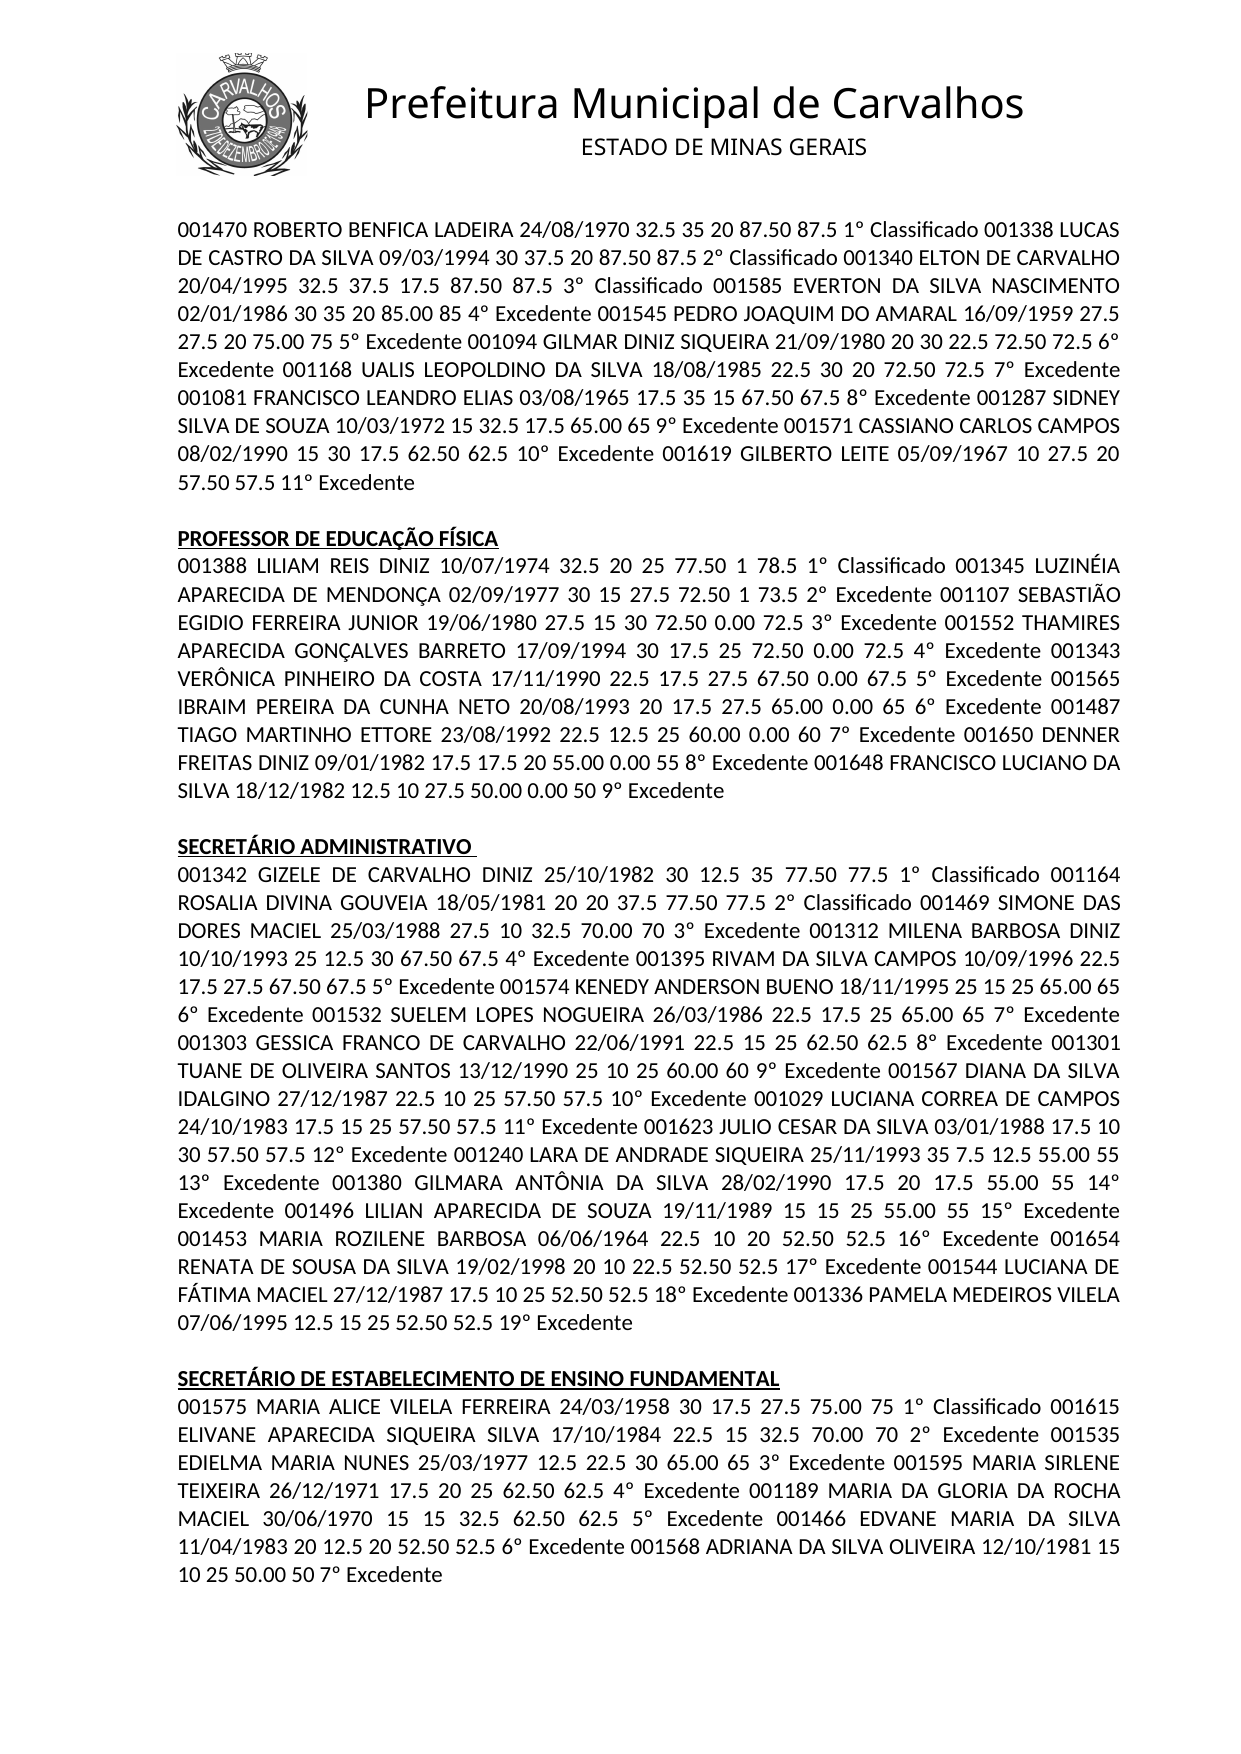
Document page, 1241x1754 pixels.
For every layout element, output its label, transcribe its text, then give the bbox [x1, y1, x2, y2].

text 001575 MARIA ALICE VILELA FERREIRA 24/03/1958 30 17.5 27.5 75.00 75 1º Classificado 001615 ELIVANE APARECIDA SIQUEIRA SILVA 17/10/1984 22.5 15 32.5 70.00 70 2º Excedente 001535 EDIELMA MARIA NUNES 25/03/1977 12.5 22.5 30 65.00 65 3º Excedente 001595 MARIA SIRLENE TEIXEIRA 26/12/1971 17.5 20 25 62.50 62.5 4º Excedente 001189 MARIA DA GLORIA DA ROCHA MACIEL 30/06/1970 15 15 32.5 62.50 62.5 5º Excedente 001466 EDVANE MARIA DA SILVA 11/04/1983 20 12.5 20 52.50 52.5 6º Excedente 001568 ADRIANA DA SILVA OLIVEIRA 12/10/1981 15 10 25 50.00 50 7º Excedente [177, 1392, 1122, 1588]
text PROFESSOR DE EDUCAÇÃO FÍSICA [177, 524, 1122, 552]
text 001470 ROBERTO BENFICA LADEIRA 24/08/1970 32.5 35 20 87.50 87.5 1º Classificado 001338 LUCAS DE CASTRO DA SILVA 09/03/1994 30 37.5 20 87.50 87.5 2º Classificado 001340 ELTON DE CARVALHO 20/04/1995 32.5 37.5 17.5 87.50 87.5 3º Classificado 001585 EVERTON DA SILVA NASCIMENTO 02/01/1986 30 35 20 85.00 85 4º Excedente 001545 PEDRO JOAQUIM DO AMARAL 16/09/1959 27.5 27.5 20 75.00 75 5º Excedente 001094 GILMAR DINIZ SIQUEIRA 21/09/1980 20 30 22.5 72.50 72.5 6º Excedente 001168 UALIS LEOPOLDINO DA SILVA 18/08/1985 22.5 30 20 72.50 72.5 7º Excedente 001081 FRANCISCO LEANDRO ELIAS 03/08/1965 17.5 35 15 67.50 67.5 8º Excedente 001287 SIDNEY SILVA DE SOUZA 10/03/1972 15 32.5 17.5 65.00 65 9º Excedente 001571 CASSIANO CARLOS CAMPOS 08/02/1990 15 30 17.5 62.50 62.5 10º Excedente 001619 GILBERTO LEITE 05/09/1967 10 27.5 20 57.50 57.5 11º Excedente [177, 215, 1122, 496]
text SECRETÁRIO ADMINISTRATIVO [177, 832, 1122, 860]
picture [176, 53, 308, 175]
text SECRETÁRIO DE ESTABELECIMENTO DE ENSINO FUNDAMENTAL [177, 1364, 1122, 1392]
text 001342 GIZELE DE CARVALHO DINIZ 25/10/1982 30 12.5 35 77.50 77.5 1º Classificado 001164 ROSALIA DIVINA GOUVEIA 18/05/1981 20 20 37.5 77.50 77.5 2º Classificado 001469 SIMONE DAS DORES MACIEL 25/03/1988 27.5 10 32.5 70.00 70 3º Excedente 001312 MILENA BARBOSA DINIZ 10/10/1993 25 12.5 30 67.50 67.5 4º Excedente 001395 RIVAM DA SILVA CAMPOS 10/09/1996 22.5 17.5 27.5 67.50 67.5 5º Excedente 001574 KENEDY ANDERSON BUENO 18/11/1995 25 15 25 65.00 65 6º Excedente 001532 SUELEM LOPES NOGUEIRA 26/03/1986 22.5 17.5 25 65.00 65 7º Excedente 001303 GESSICA FRANCO DE CARVALHO 22/06/1991 22.5 15 25 62.50 62.5 8º Excedente 001301 TUANE DE OLIVEIRA SANTOS 13/12/1990 25 10 25 60.00 60 9º Excedente 001567 DIANA DA SILVA IDALGINO 27/12/1987 22.5 10 25 57.50 57.5 10º Excedente 001029 LUCIANA CORREA DE CAMPOS 24/10/1983 17.5 15 25 57.50 57.5 11º Excedente 001623 JULIO CESAR DA SILVA 03/01/1988 17.5 10 30 57.50 57.5 12º Excedente 001240 LARA DE ANDRADE SIQUEIRA 25/11/1993 35 7.5 12.5 55.00 55 13º Excedente 001380 GILMARA ANTÔNIA DA SILVA 28/02/1990 17.5 20 17.5 55.00 55 14º Excedente 001496 LILIAN APARECIDA DE SOUZA 19/11/1989 15 15 25 55.00 55 15º Excedente 001453 MARIA ROZILENE BARBOSA 06/06/1964 22.5 10 20 52.50 52.5 16º Excedente 001654 RENATA DE SOUSA DA SILVA 19/02/1998 20 10 22.5 52.50 52.5 17º Excedente 001544 LUCIANA DE FÁTIMA MACIEL 27/12/1987 17.5 10 25 52.50 52.5 18º Excedente 001336 PAMELA MEDEIROS VILELA 07/06/1995 12.5 15 25 52.50 52.5 19º Excedente [177, 860, 1122, 1336]
text 001388 LILIAM REIS DINIZ 10/07/1974 32.5 20 25 77.50 1 78.5 1º Classificado 001345 LUZINÉIA APARECIDA DE MENDONÇA 02/09/1977 30 15 27.5 72.50 1 73.5 2º Excedente 001107 SEBASTIÃO EGIDIO FERREIRA JUNIOR 19/06/1980 27.5 15 30 72.50 0.00 72.5 3º Excedente 001552 THAMIRES APARECIDA GONÇALVES BARRETO 17/09/1994 30 17.5 25 72.50 0.00 72.5 4º Excedente 001343 VERÔNICA PINHEIRO DA COSTA 17/11/1990 22.5 17.5 27.5 67.50 0.00 67.5 5º Excedente 001565 IBRAIM PEREIRA DA CUNHA NETO 20/08/1993 20 17.5 27.5 65.00 0.00 65 6º Excedente 001487 TIAGO MARTINHO ETTORE 23/08/1992 22.5 12.5 25 60.00 0.00 60 7º Excedente 001650 DENNER FREITAS DINIZ 09/01/1982 17.5 17.5 20 55.00 0.00 55 8º Excedente 001648 FRANCISCO LUCIANO DA SILVA 18/12/1982 12.5 10 27.5 50.00 0.00 50 9º Excedente [177, 552, 1122, 804]
